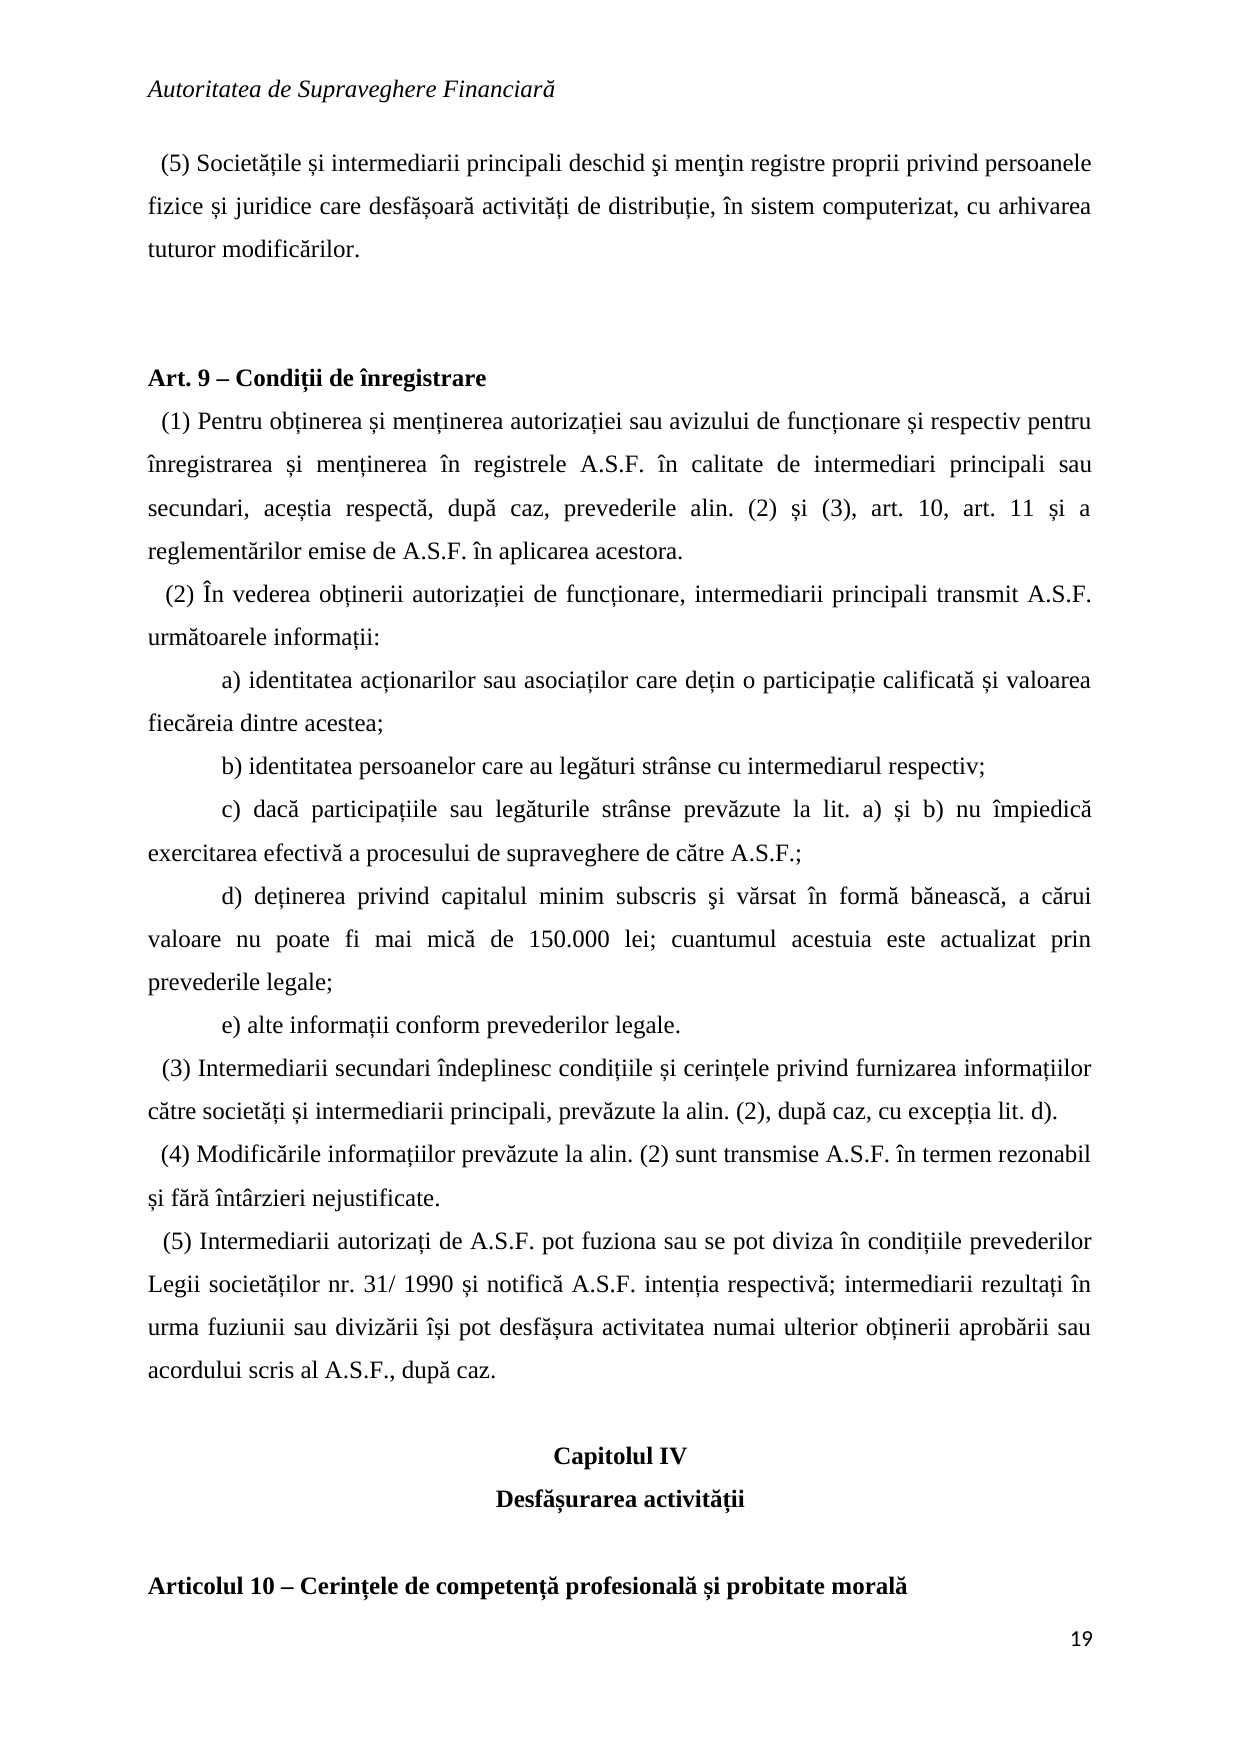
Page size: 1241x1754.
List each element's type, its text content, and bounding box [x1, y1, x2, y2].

text e) alte informații conform prevederilor legale. [148, 1010, 1093, 1039]
text Art. 9 – Condiții de înregistrare [148, 363, 1093, 392]
text (3) Intermediarii secundari îndeplinesc condițiile și cerințele privind furnizarea informațiilor către societăți și intermediarii principali, prevăzute la alin. (2), după caz, cu excepția lit. d). [148, 1053, 1093, 1125]
text Articolul 10 – Cerințele de competență profesională și probitate morală [148, 1571, 1093, 1599]
text Desfășurarea activității [148, 1484, 1093, 1513]
text d) deținerea privind capitalul minim subscris şi vărsat în formă bănească, a cărui valoare nu poate fi mai mică de 150.000 lei; cuantumul acestuia este actualizat prin prevederile legale; [148, 881, 1093, 996]
text (5) Societățile și intermediarii principali deschid şi menţin registre proprii privind persoanele fizice și juridice care desfășoară activități de distribuție, în sistem computerizat, cu arhivarea tuturor modificărilor. [148, 148, 1093, 263]
text Capitolul IV [148, 1441, 1093, 1470]
text (4) Modificările informațiilor prevăzute la alin. (2) sunt transmise A.S.F. în termen rezonabil și fără întârzieri nejustificate. [148, 1139, 1093, 1211]
text b) identitatea persoanelor care au legături strânse cu intermediarul respectiv; [148, 751, 1093, 780]
text (5) Intermediarii autorizați de A.S.F. pot fuziona sau se pot diviza în condițiile prevederilor Legii societăților nr. 31/ 1990 și notifică A.S.F. intenția respectivă; intermediarii rezultați în urma fuziunii sau divizării își pot desfășura activitatea numai ulterior obținerii aprobării sau acordului scris al A.S.F., după caz. [148, 1226, 1093, 1384]
text c) dacă participațiile sau legăturile strânse prevăzute la lit. a) și b) nu împiedică exercitarea efectivă a procesului de supraveghere de către A.S.F.; [148, 794, 1093, 866]
text (2) În vederea obținerii autorizației de funcționare, intermediarii principali transmit A.S.F. următoarele informații: [148, 579, 1093, 651]
text (1) Pentru obținerea și menținerea autorizației sau avizului de funcționare și respectiv pentru înregistrarea și menținerea în registrele A.S.F. în calitate de intermediari principali sau secundari, aceștia respectă, după caz, prevederile alin. (2) și (3), art. 10, art. 11 și a reglementărilor emise de A.S.F. în aplicarea acestora. [148, 406, 1093, 564]
text a) identitatea acționarilor sau asociaților care dețin o participație calificată și valoarea fiecăreia dintre acestea; [148, 665, 1093, 737]
